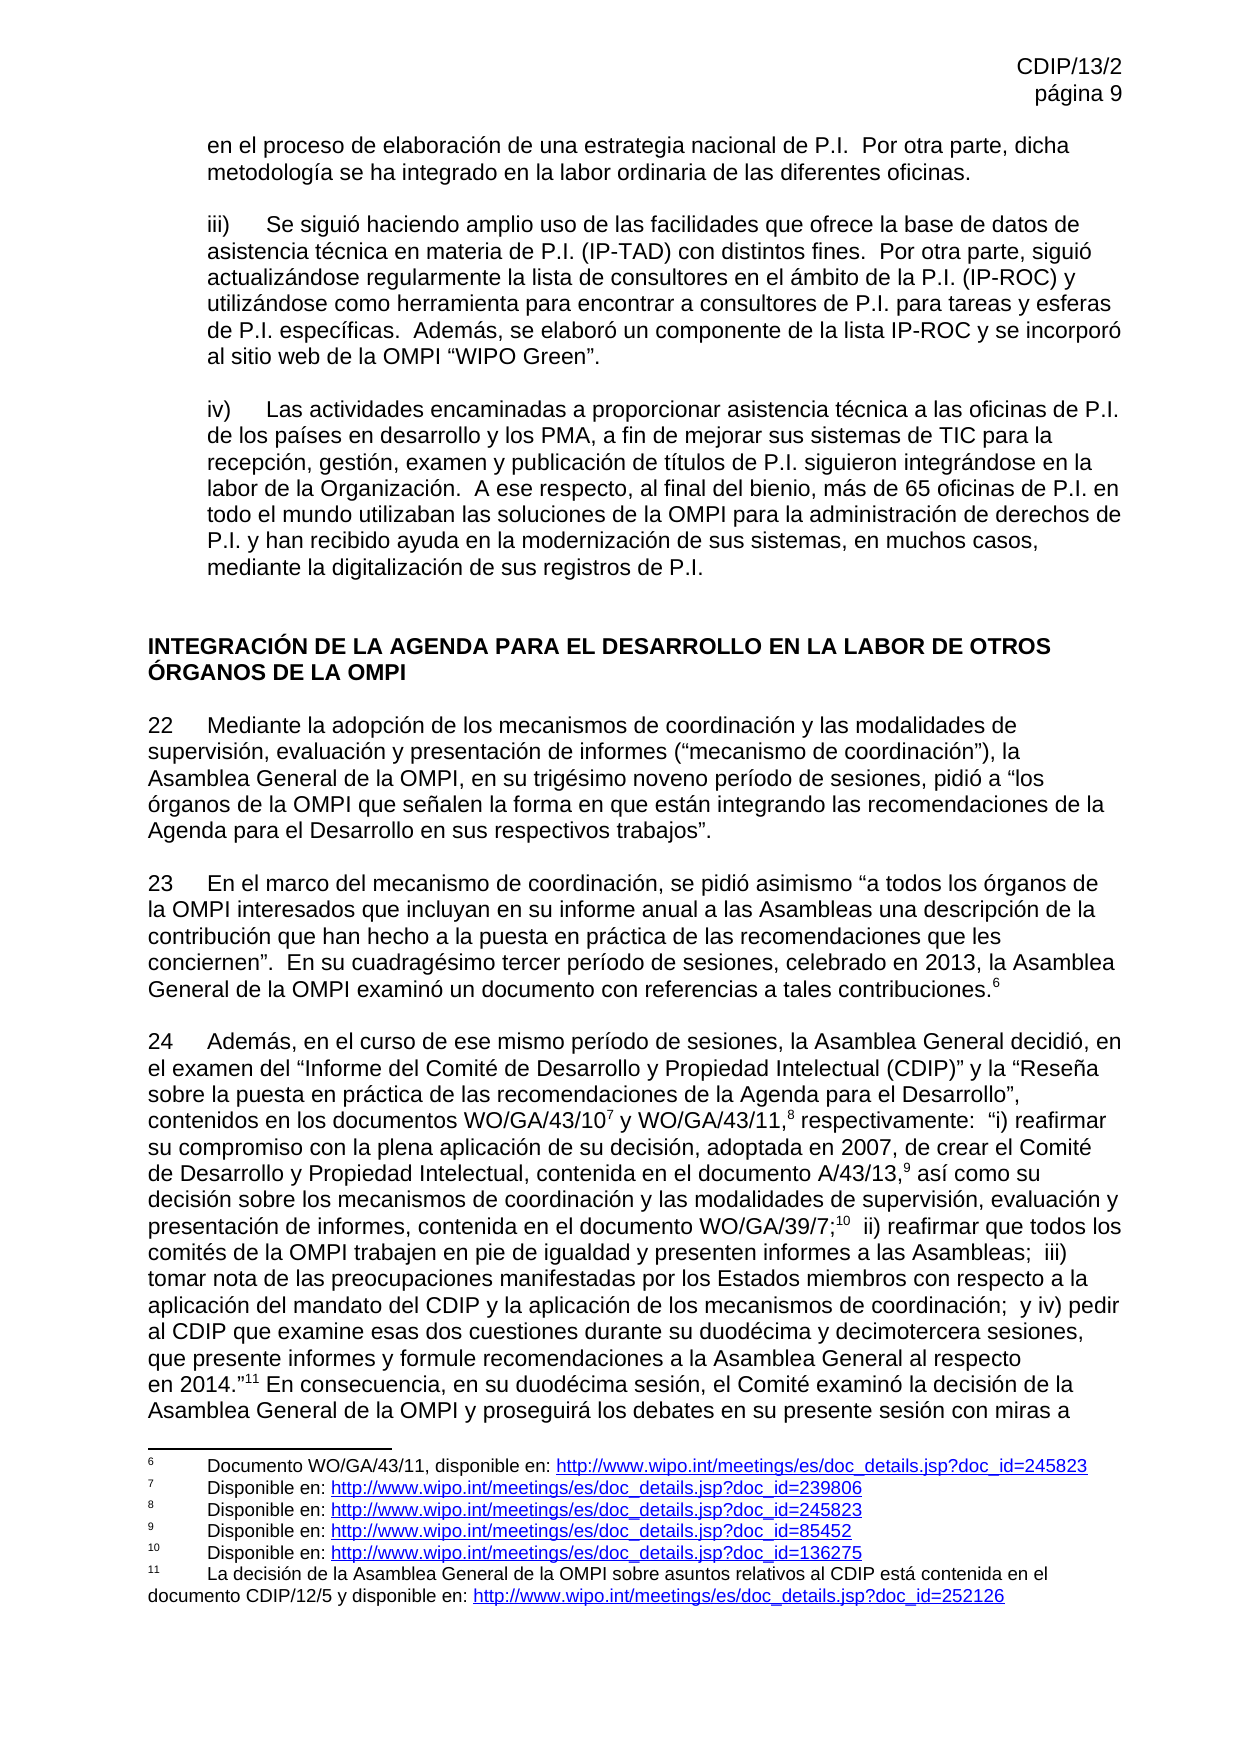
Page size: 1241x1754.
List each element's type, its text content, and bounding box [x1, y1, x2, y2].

text Mediante la adopción de los mecanismos de coordinación y las modalidades de supervisión, evaluación y presentación de informes (“mecanismo de coordinación”), la Asamblea General de la OMPI, en su trigésimo noveno período de sesiones, pidió a “los órganos de la OMPI que señalen la forma en que están integrando las recomendaciones de la Agenda para el Desarrollo en sus respectivos trabajos”. [148, 712, 1122, 844]
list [207, 132, 1122, 185]
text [148, 1028, 1122, 1423]
text INTEGRACIÓN DE LA AGENDA PARA EL DESARROLLO EN LA LABOR DE OTROS ÓRGANOS DE LA OMPI [148, 633, 1122, 686]
list Las actividades encaminadas a proporcionar asistencia técnica a las oficinas de P.I. de los países en desarrollo y los PMA, a fin de mejorar sus sistemas de TIC para la recepción, gestión, examen y publicación de títulos de P.I. siguieron integrándose en la labor de la Organización. A ese respecto, al final del bienio, más de 65 oficinas de P.I. en todo el mundo utilizaban las soluciones de la OMPI para la administración de derechos de P.I. y han recibido ayuda en la modernización de sus sistemas, en muchos casos, mediante la digitalización de sus registros de P.I. [207, 396, 1122, 580]
list Se siguió haciendo amplio uso de las facilidades que ofrece la base de datos de asistencia técnica en materia de P.I. (IP-TAD) con distintos fines. Por otra parte, siguió actualizándose regularmente la lista de consultores en el ámbito de la P.I. (IP-ROC) y utilizándose como herramienta para encontrar a consultores de P.I. para tareas y esferas de P.I. específicas. Además, se elaboró un componente de la lista IP-ROC y se incorporó al sitio web de la OMPI “WIPO Green”. [207, 211, 1122, 369]
text En el marco del mecanismo de coordinación, se pidió asimismo “a todos los órganos de la OMPI interesados que incluyan en su informe anual a las Asambleas una descripción de la contribución que han hecho a la puesta en práctica de las recomendaciones que les conciernen”. En su cuadragésimo tercer período de sesiones, celebrado en 2013, la Asamblea General de la OMPI examinó un documento con referencias a tales contribuciones. [148, 870, 1122, 1002]
